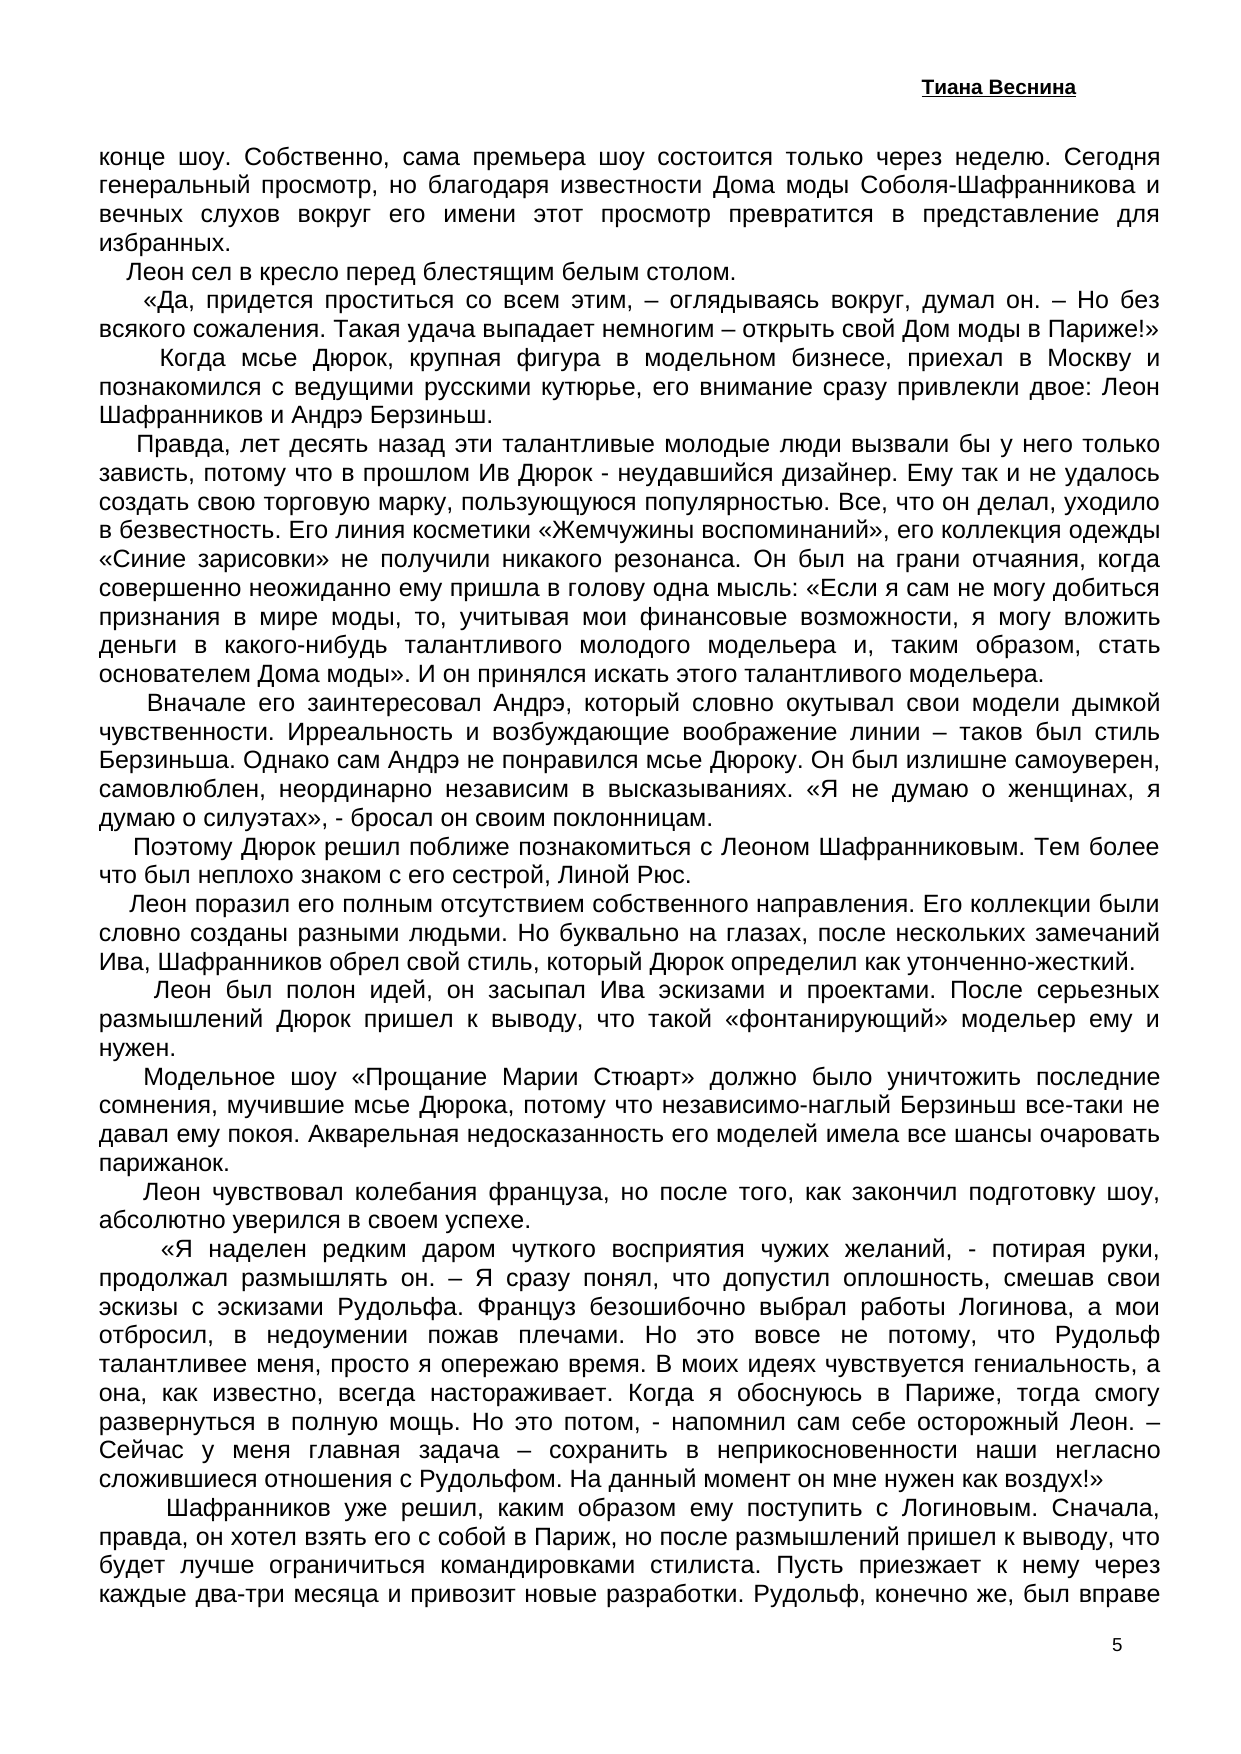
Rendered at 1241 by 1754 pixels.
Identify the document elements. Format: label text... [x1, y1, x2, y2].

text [98, 142, 1162, 257]
text Модельное шоу «Прощание Марии Стюарт» должно было уничтожить последние сомнения, мучившие мсье Дюрока, потому что независимо-наглый Берзиньш все-таки не давал ему покоя. Акварельная недосказанность его моделей имела все шансы очаровать парижанок. [98, 1062, 1162, 1177]
text Леон поразил его полным отсутствием собственного направления. Его коллекции были словно созданы разными людьми. Но буквально на глазах, после нескольких замечаний Ива, Шафранников обрел свой стиль, который Дюрок определил как утонченно-жесткий. [98, 889, 1162, 976]
text «Да, придется проститься со всем этим, – оглядываясь вокруг, думал он. – Но без всякого сожаления. Такая удача выпадает немногим – открыть свой Дом моды в Париже!» [98, 286, 1162, 343]
text Леон чувствовал колебания француза, но после того, как закончил подготовку шоу, абсолютно уверился в своем успехе. [98, 1177, 1162, 1234]
text Когда мсье Дюрок, крупная фигура в модельном бизнесе, приехал в Москву и познакомился с ведущими русскими кутюрье, его внимание сразу привлекли двое: Леон Шафранников и Андрэ Берзиньш. [98, 343, 1162, 429]
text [98, 1493, 1162, 1608]
text Вначале его заинтересовал Андрэ, который словно окутывал свои модели дымкой чувственности. Ирреальность и возбуждающие воображение линии – таков был стиль Берзиньша. Однако сам Андрэ не понравился мсье Дюроку. Он был излишне самоуверен, самовлюблен, неординарно независим в высказываниях. «Я не думаю о женщинах, я думаю о силуэтах», - бросал он своим поклонницам. [98, 688, 1162, 832]
text Леон сел в кресло перед блестящим белым столом. [98, 257, 1162, 286]
text Поэтому Дюрок решил поближе познакомиться с Леоном Шафранниковым. Тем более что был неплохо знаком с его сестрой, Линой Рюс. [98, 832, 1162, 889]
text «Я наделен редким даром чуткого восприятия чужих желаний, - потирая руки, продолжал размышлять он. – Я сразу понял, что допустил оплошность, смешав свои эскизы с эскизами Рудольфа. Француз безошибочно выбрал работы Логинова, а мои отбросил, в недоумении пожав плечами. Но это вовсе не потому, что Рудольф талантливее меня, просто я опережаю время. В моих идеях чувствуется гениальность, а она, как известно, всегда настораживает. Когда я обоснуюсь в Париже, тогда смогу развернуться в полную мощь. Но это потом, - напомнил сам себе осторожный Леон. – Сейчас у меня главная задача – сохранить в неприкосновенности наши негласно сложившиеся отношения с Рудольфом. На данный момент он мне нужен как воздух!» [98, 1234, 1162, 1493]
text Леон был полон идей, он засыпал Ива эскизами и проектами. После серьезных размышлений Дюрок пришел к выводу, что такой «фонтанирующий» модельер ему и нужен. [98, 976, 1162, 1062]
text Правда, лет десять назад эти талантливые молодые люди вызвали бы у него только зависть, потому что в прошлом Ив Дюрок - неудавшийся дизайнер. Ему так и не удалось создать свою торговую марку, пользующуюся популярностью. Все, что он делал, уходило в безвестность. Его линия косметики «Жемчужины воспоминаний», его коллекция одежды «Синие зарисовки» не получили никакого резонанса. Он был на грани отчаяния, когда совершенно неожиданно ему пришла в голову одна мысль: «Если я сам не могу добиться признания в мире моды, то, учитывая мои финансовые возможности, я могу вложить деньги в какого-нибудь талантливого молодого модельера и, таким образом, стать основателем Дома моды». И он принялся искать этого талантливого модельера. [98, 429, 1162, 688]
